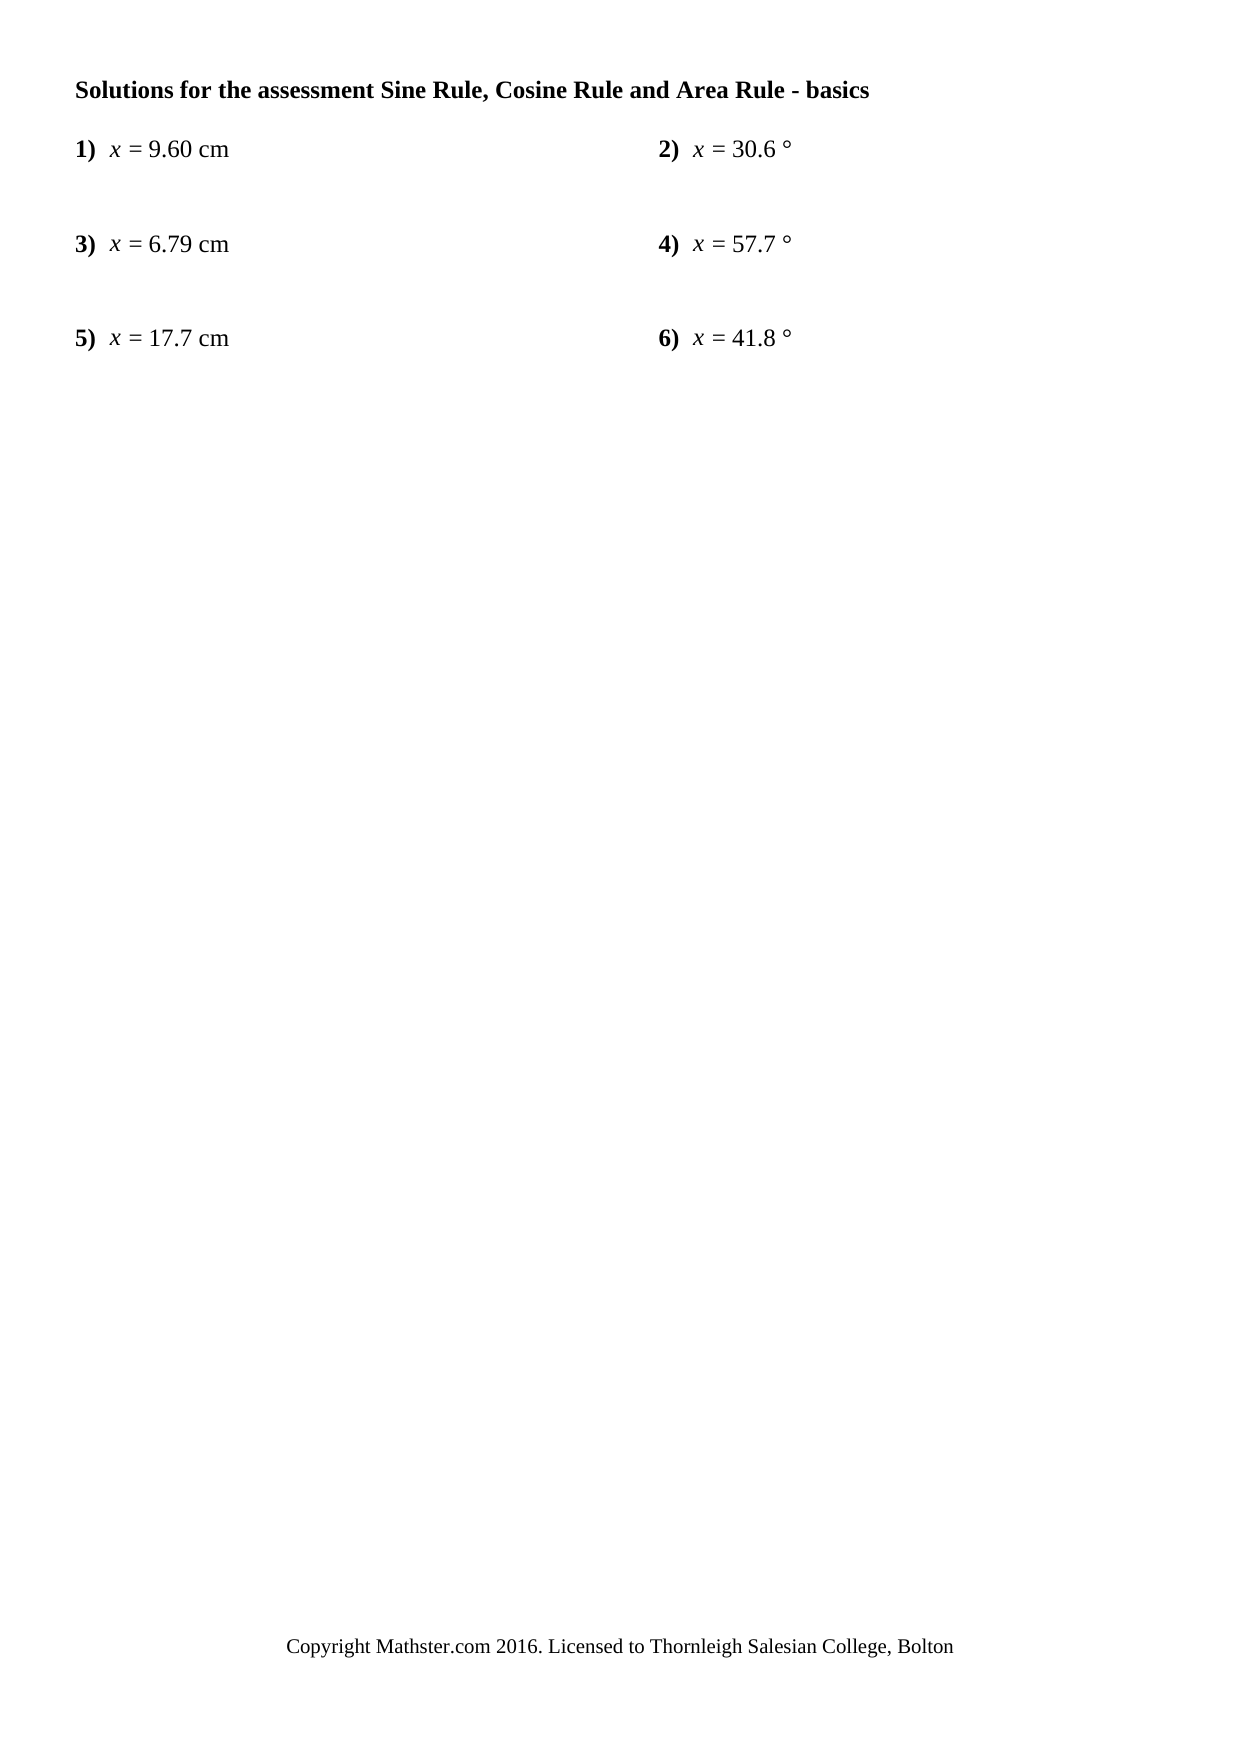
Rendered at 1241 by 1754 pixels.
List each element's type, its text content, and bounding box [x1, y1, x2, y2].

table_cell 5) = 17.7 cm [74, 321, 657, 416]
table_header 2) = 30.6 ° [657, 133, 1164, 227]
table_cell 3) = 6.79 cm [74, 227, 657, 321]
table_cell 6) = 41.8 ° [657, 321, 1164, 416]
text Solutions for the assessment Sine Rule, Cosine Rule and Area Rule - basics [75, 75, 1165, 104]
table_cell 4) = 57.7 ° [657, 227, 1164, 321]
table_header 1) = 9.60 cm [74, 133, 657, 227]
